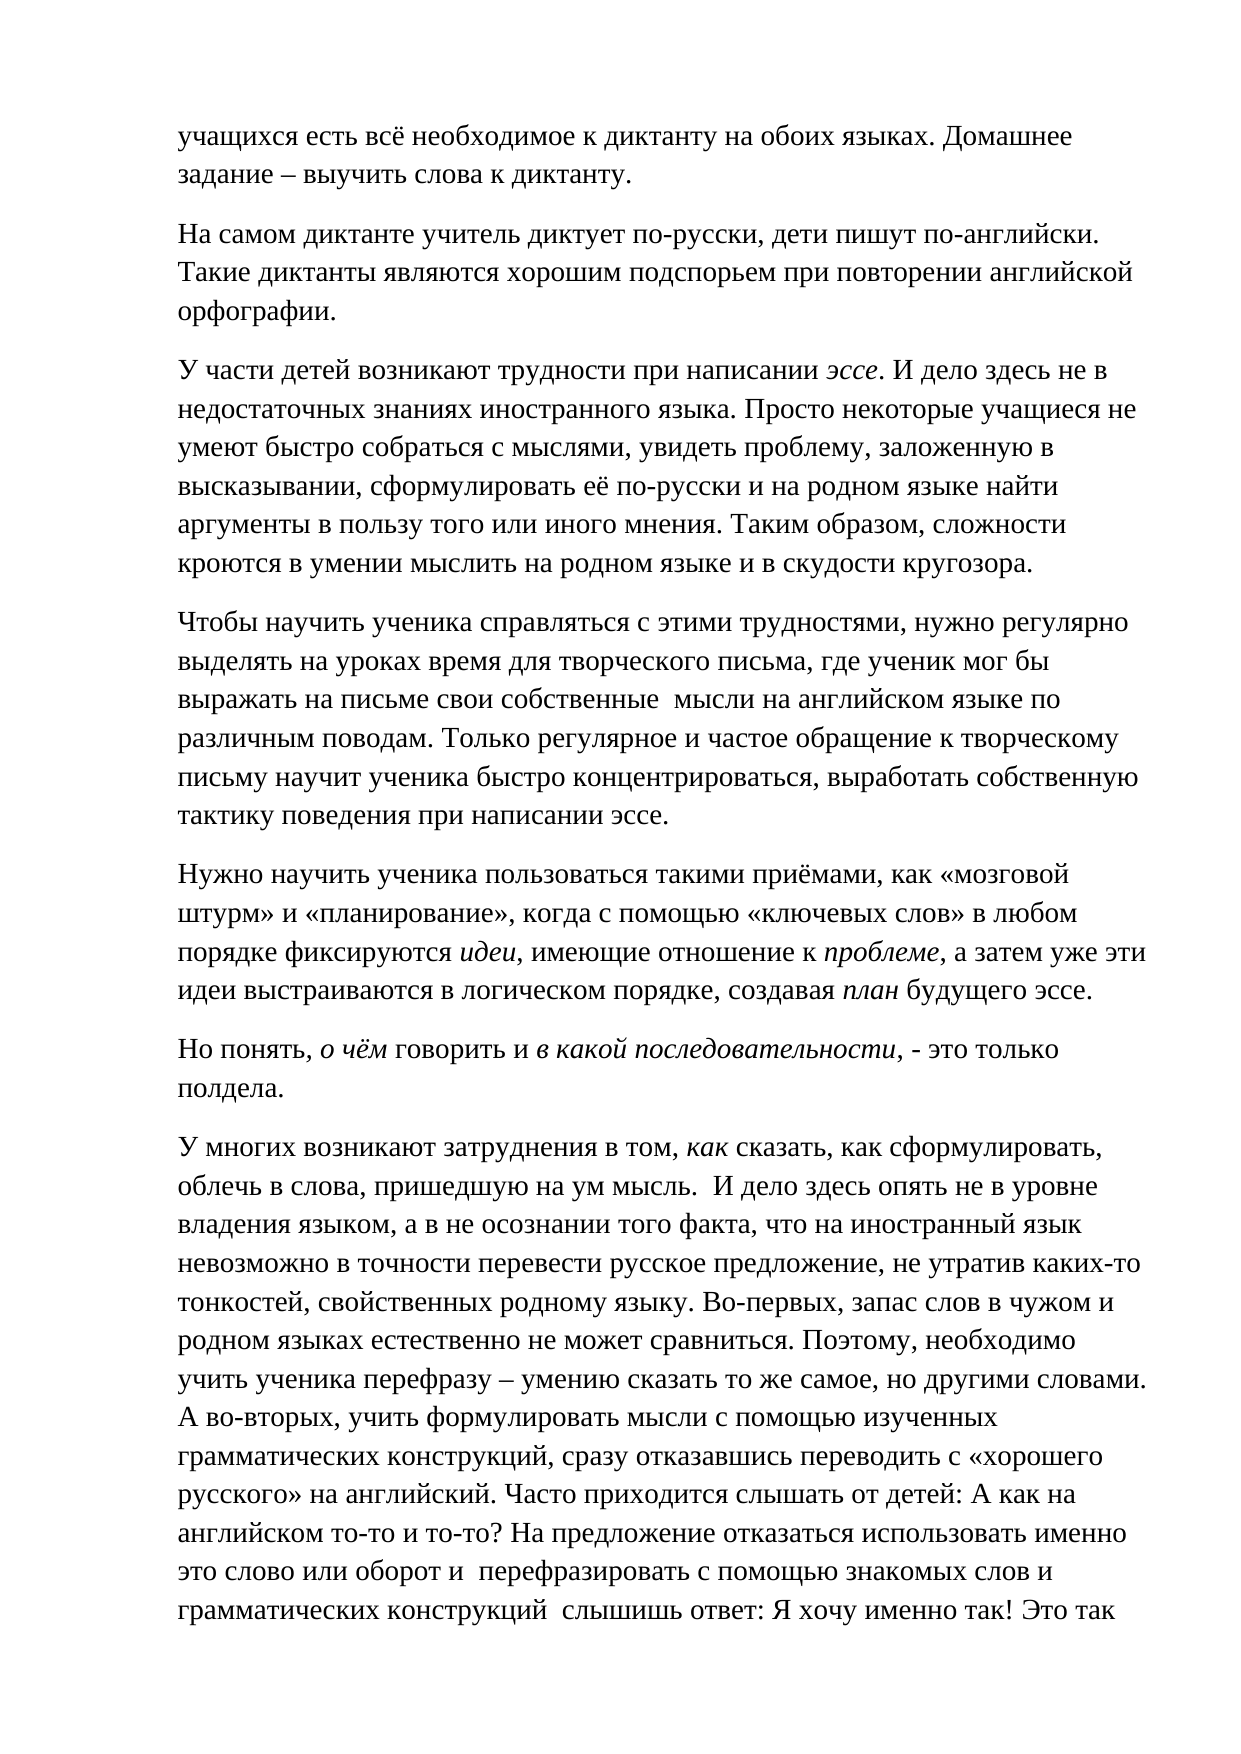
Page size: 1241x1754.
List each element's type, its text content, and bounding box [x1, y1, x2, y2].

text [177, 118, 1152, 190]
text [177, 1129, 1152, 1626]
text У части детей возникают трудности при написании эссе. И дело здесь не в недостаточных знаниях иностранного языка. Просто некоторые учащиеся не умеют быстро собраться с мыслями, увидеть проблему, заложенную в высказывании, сформулировать её по-русски и на родном языке найти аргументы в пользу того или иного мнения. Таким образом, сложности кроются в умении мыслить на родном языке и в скудости кругозора. [177, 352, 1152, 579]
text Нужно научить ученика пользоваться такими приёмами, как «мозговой штурм» и «планирование», когда с помощью «ключевых слов» в любом порядке фиксируются идеи, имеющие отношение к проблеме, а затем уже эти идеи выстраиваются в логическом порядке, создавая план будущего эссе. [177, 857, 1152, 1006]
text Но понять, о чём говорить и в какой последовательности, - это только полдела. [177, 1032, 1152, 1104]
text На самом диктанте учитель диктует по-русски, дети пишут по-английски. Такие диктанты являются хорошим подспорьем при повторении английской орфографии. [177, 216, 1152, 327]
text Чтобы научить ученика справляться с этими трудностями, нужно регулярно выделять на уроках время для творческого письма, где ученик мог бы выражать на письме свои собственные мысли на английском языке по различным поводам. Только регулярное и частое обращение к творческому письму научит ученика быстро концентрироваться, выработать собственную тактику поведения при написании эссе. [177, 604, 1152, 831]
